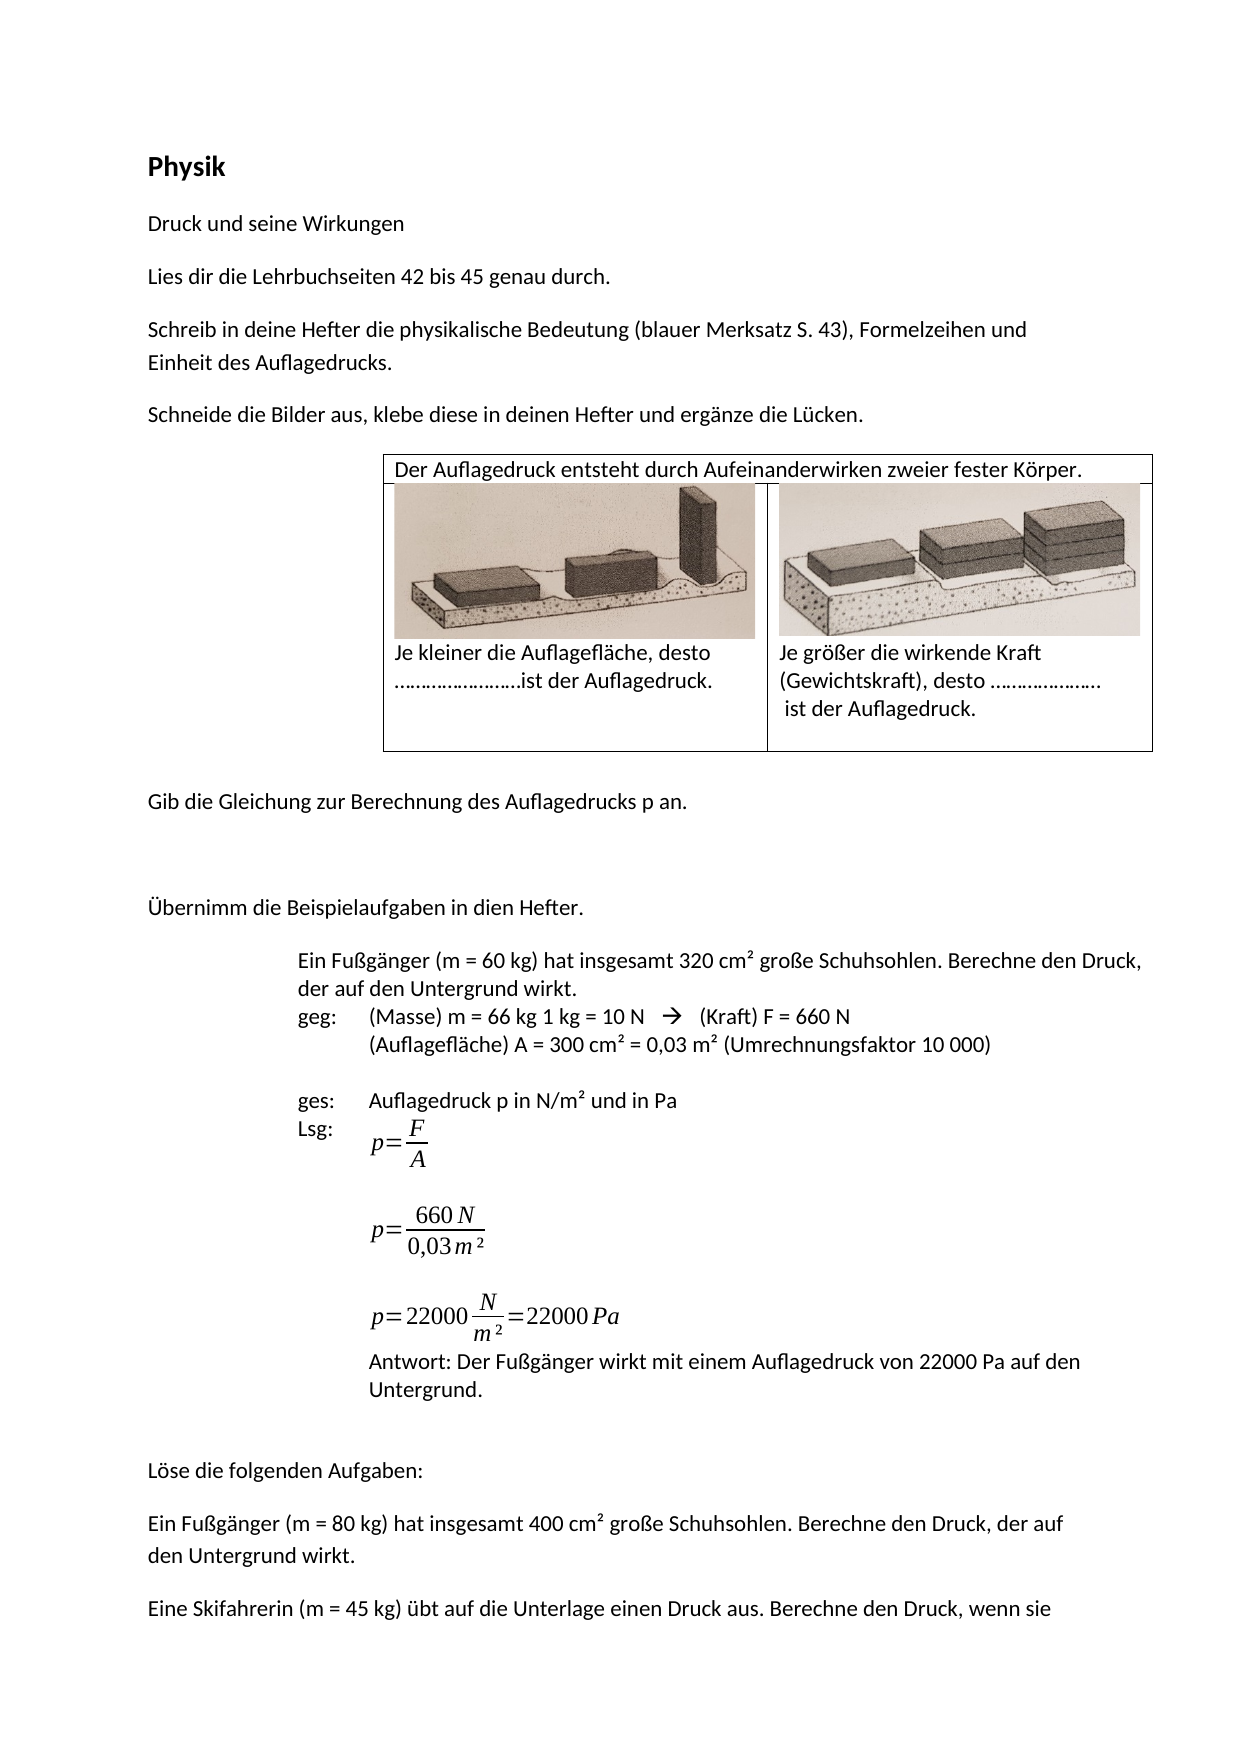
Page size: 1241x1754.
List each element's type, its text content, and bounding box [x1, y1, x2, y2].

table_cell Lsg: [286, 1114, 357, 1403]
text Übernimm die Beispielaufgaben in dien Hefter. [148, 893, 1093, 921]
picture [779, 483, 1141, 636]
text Löse die folgenden Aufgaben: [148, 1456, 1093, 1484]
text Physik [148, 148, 1093, 183]
text Eine Skifahrerin (m = 45 kg) übt auf die Unterlage einen Druck aus. Berechne den Druck, wenn sie [148, 1594, 1093, 1622]
table_cell [768, 484, 1152, 638]
text Schneide die Bilder aus, klebe diese in deinen Hefter und ergänze die Lücken. [148, 401, 1093, 429]
table_cell Auflagedruck p in N/m² und in Pa [357, 1086, 1184, 1114]
text Schreib in deine Hefter die physikalische Bedeutung (blauer Merksatz S. 43), Formelzeihen und Einheit des Auflagedrucks. [148, 315, 1093, 376]
table_cell geg: [286, 1002, 357, 1086]
text Lies dir die Lehrbuchseiten 42 bis 45 genau durch. [148, 262, 1093, 290]
picture [394, 483, 756, 639]
table_header Ein Fußgänger (m = 60 kg) hat insgesamt 320 cm² große Schuhsohlen. Berechne den Druck, der auf den Untergrund wirkt. [286, 946, 1184, 1002]
text Gib die Gleichung zur Berechnung des Auflagedrucks p an. [148, 787, 1093, 815]
table_cell ges: [286, 1086, 357, 1114]
table_cell [384, 484, 394, 638]
table_cell (Masse) m = 66 kg 1 kg = 10 N (Kraft) F = 660 N (Auflagefläche) A = 300 cm² = 0,03 m² (Umrechnungsfaktor 10 000) [357, 1002, 1184, 1086]
table_cell Antwort: Der Fußgänger wirkt mit einem Auflagedruck von 22000 Pa auf den Untergrund. [357, 1114, 1184, 1403]
table_cell Je größer die wirkende Kraft (Gewichtskraft), desto ………………… ist der Auflagedruck. [768, 639, 1152, 751]
table_cell [756, 484, 767, 638]
table_header Der Auflagedruck entsteht durch Aufeinanderwirken zweier fester Körper. [384, 455, 1152, 483]
table_cell Je kleiner die Auflagefläche, desto ……………………ist der Auflagedruck. [384, 639, 767, 751]
text Druck und seine Wirkungen [148, 209, 1093, 237]
text Ein Fußgänger (m = 80 kg) hat insgesamt 400 cm² große Schuhsohlen. Berechne den Druck, der auf den Untergrund wirkt. [148, 1509, 1093, 1569]
